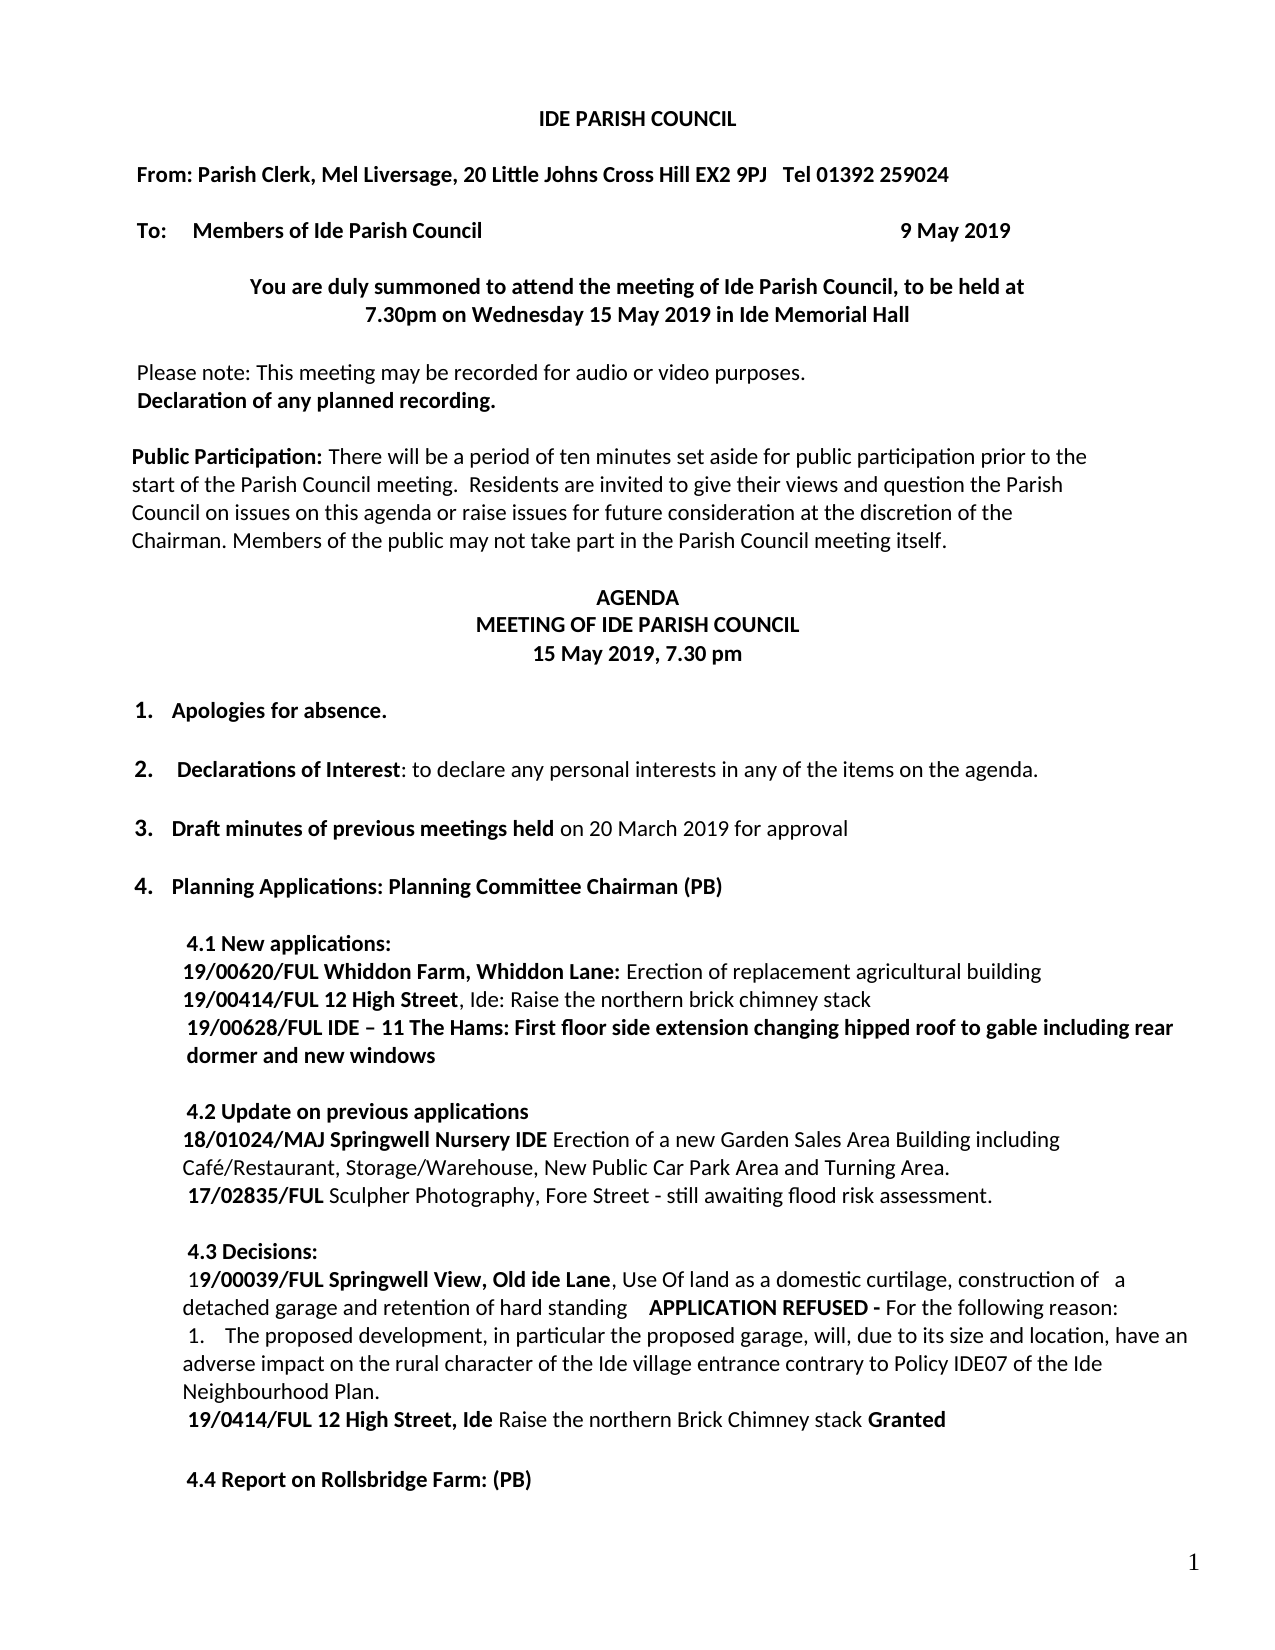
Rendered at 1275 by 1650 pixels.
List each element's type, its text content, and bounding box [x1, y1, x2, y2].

list Draft minutes of previous meetings held on 20 March 2019 for approval [134, 812, 1200, 842]
text 19/0414/FUL 12 High Street, Ide Raise the northern Brick Chimney stack Granted [182, 1405, 1200, 1433]
list Planning Applications: Planning Committee Chairman (PB) [134, 870, 1200, 901]
text You are duly summoned to attend the meeting of Ide Parish Council, to be held at [75, 272, 1200, 300]
text Please note: This meeting may be recorded for audio or video purposes. [75, 358, 1200, 386]
list The proposed development, in particular the proposed garage, will, due to its size and location, have an adverse impact on the rural character of the Ide village entrance contrary to Policy IDE07 of the Ide Neighbourhood Plan. [182, 1321, 1200, 1405]
text 4.3 Decisions: [182, 1237, 1200, 1265]
text 19/00039/FUL Springwell View, Old ide Lane, Use Of land as a domestic curtilage, construction of a detached garage and retention of hard standing APPLICATION REFUSED - For the following reason: [182, 1265, 1200, 1321]
list Apologies for absence. [134, 695, 1200, 725]
text 17/02835/FUL Sculpher Photography, Fore Street - still awaiting flood risk assessment. [182, 1181, 1200, 1209]
text From: Parish Clerk, Mel Liversage, 20 Little Johns Cross Hill EX2 9PJ Tel 01392 259024 [75, 160, 1200, 188]
text 4.2 Update on previous applications [186, 1097, 1200, 1125]
text 15 May 2019, 7.30 pm [75, 639, 1200, 667]
text 4.1 New applications: [186, 929, 1200, 957]
text 19/00628/FUL IDE – 11 The Hams: First floor side extension changing hipped roof to gable including rear dormer and new windows [186, 1013, 1200, 1069]
text AGENDA [75, 583, 1200, 611]
text 19/00620/FUL Whiddon Farm, Whiddon Lane: Erection of replacement agricultural building [107, 957, 1200, 985]
text 18/01024/MAJ Springwell Nursery IDE Erection of a new Garden Sales Area Building including Café/Restaurant, Storage/Warehouse, New Public Car Park Area and Turning Area. [182, 1125, 1200, 1181]
text 4.4 Report on Rollsbridge Farm: (PB) [186, 1465, 1244, 1493]
text start of the Parish Council meeting. Residents are invited to give their views and question the Parish [75, 471, 1200, 498]
text Declaration of any planned recording. [75, 386, 1200, 414]
text MEETING OF IDE PARISH COUNCIL [75, 611, 1200, 639]
text 7.30pm on Wednesday 15 May 2019 in Ide Memorial Hall [75, 300, 1200, 328]
text IDE PARISH COUNCIL [75, 104, 1200, 132]
text Public Participation: There will be a period of ten minutes set aside for public participation prior to the [75, 442, 1200, 471]
text To: Members of Ide Parish Council 9 May 2019 [75, 216, 1200, 244]
text Chairman. Members of the public may not take part in the Parish Council meeting itself. [75, 527, 1200, 554]
text 19/00414/FUL 12 High Street, Ide: Raise the northern brick chimney stack [107, 985, 1200, 1013]
list Declarations of Interest: to declare any personal interests in any of the items on the agenda. [134, 753, 1200, 784]
text Council on issues on this agenda or raise issues for future consideration at the discretion of the [75, 498, 1200, 527]
